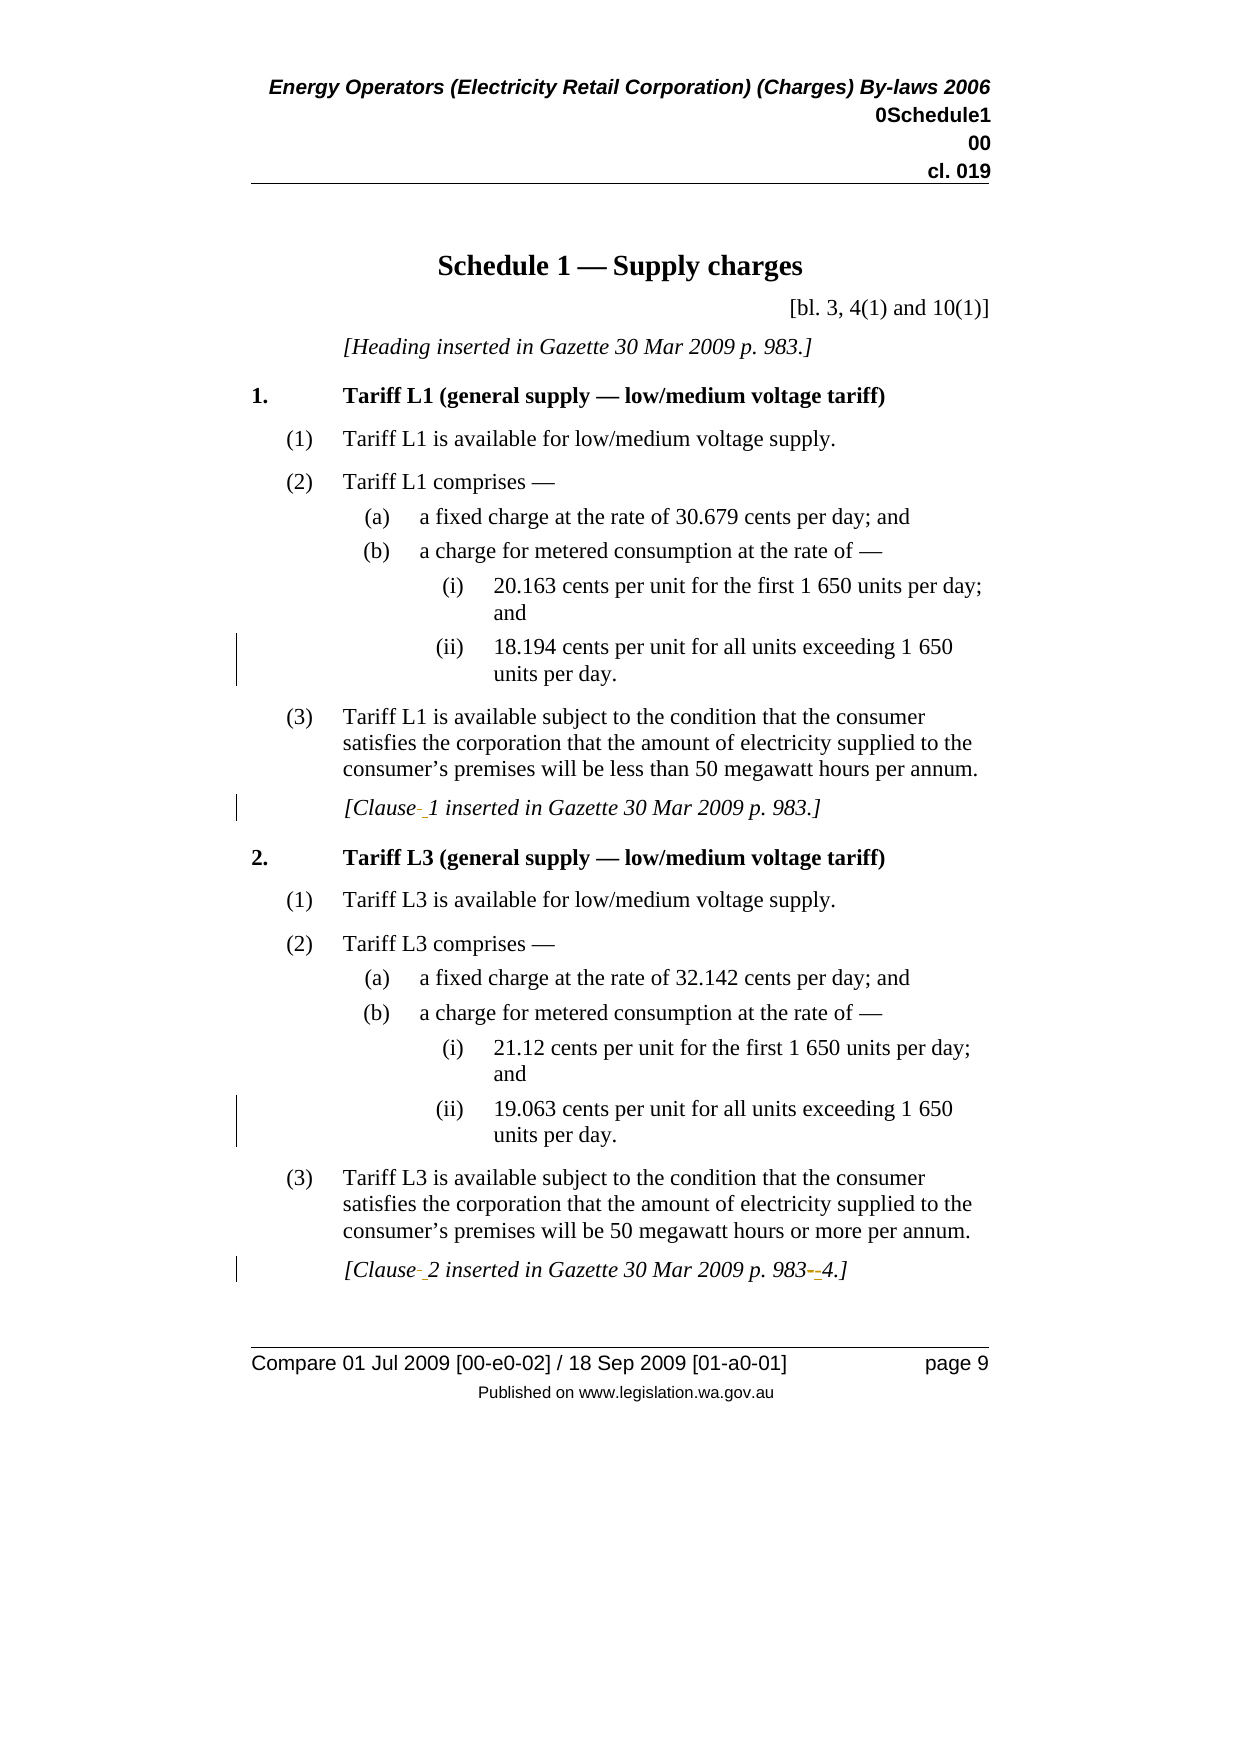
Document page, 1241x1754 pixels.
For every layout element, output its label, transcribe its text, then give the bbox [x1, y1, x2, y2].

text (1) Tariff L3 is available for low/medium voltage supply. [251, 887, 989, 913]
subtitle 2. Tariff L3 (general supply — low/medium voltage tariff) [251, 843, 989, 870]
text (ii) 19.063 cents per unit for all units exceeding 1 650units per day. [251, 1095, 989, 1147]
text (2) Tariff L3 comprises — [251, 929, 989, 956]
text (b) a charge for metered consumption at the rate of — [251, 999, 989, 1025]
text [Clause1 inserted in Gazette 30 Mar 2009 p. 983.] [251, 794, 989, 821]
text [bl. 3, 4(1) and 10(1)] [251, 294, 989, 320]
subtitle 1. Tariff L1 (general supply — low/medium voltage tariff) [251, 382, 989, 408]
text (2) Tariff L1 comprises — [251, 468, 989, 494]
text (1) Tariff L1 is available for low/medium voltage supply. [251, 425, 989, 452]
text (3) Tariff L3 is available subject to the condition that the consumer satisfies the corporation that the amount of electricity supplied to the consumer’s premises will be 50 megawatt hours or more per annum. [251, 1164, 989, 1243]
subtitle Schedule 1 — Supply charges [251, 248, 989, 282]
text (b) a charge for metered consumption at the rate of — [251, 538, 989, 564]
text (3) Tariff L1 is available subject to the condition that the consumer satisfies the corporation that the amount of electricity supplied to the consumer’s premises will be less than 50 megawatt hours per annum. [251, 703, 989, 782]
text [Clause2 inserted in Gazette 30 Mar 2009 p. 9834.] [251, 1256, 989, 1282]
text (a) a fixed charge at the rate of 32.142 cents per day; and [251, 964, 989, 991]
text (i) 21.12 cents per unit for the first 1 650 units per day; and [251, 1034, 989, 1086]
text (i) 20.163 cents per unit for the first 1 650 units per day; and [251, 572, 989, 625]
subtitle [Heading inserted in Gazette 30 Mar 2009 p. 983.] [251, 333, 989, 359]
text (a) a fixed charge at the rate of 30.679 cents per day; and [251, 503, 989, 529]
text (ii) 18.194 cents per unit for all units exceeding 1 650units per day. [251, 633, 989, 686]
